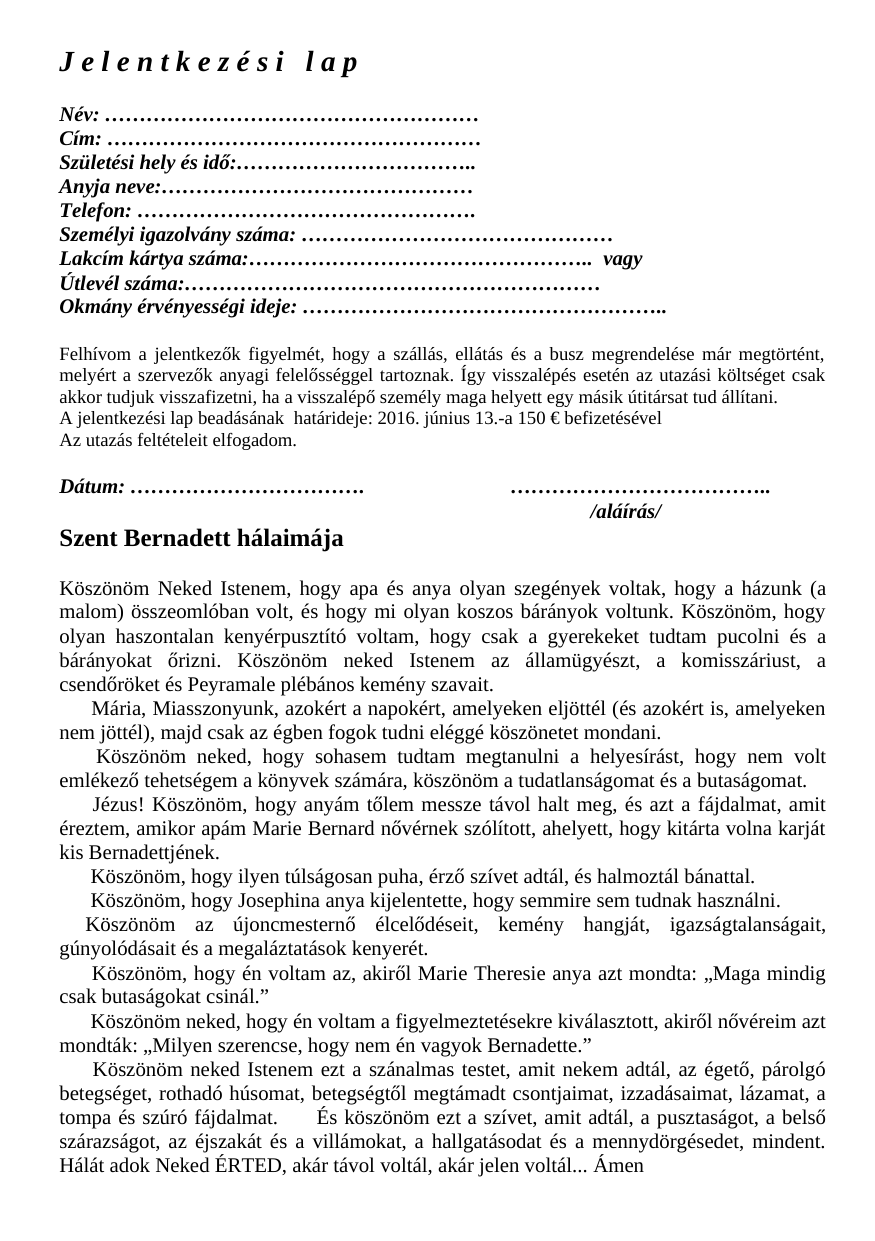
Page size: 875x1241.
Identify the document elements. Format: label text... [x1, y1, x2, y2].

text Jézus! Köszönöm, hogy anyám tőlem messze távol halt meg, és azt a fájdalmat, amit éreztem, amikor apám Marie Bernard nővérnek szólított, ahelyett, hogy kitárta volna karját kis Bernadettjének. [59, 792, 827, 864]
text Személyi igazolvány száma: ……………………………………… [59, 222, 827, 246]
text J e l e n t k e z é s i l a p [59, 44, 827, 78]
text Születési hely és idő:…………………………….. [59, 150, 827, 174]
text A jelentkezési lap beadásának határideje: 2016. június 13.-a 150 € befizetésével [59, 407, 827, 429]
text Szent Bernadett hálaimája [59, 523, 827, 551]
text Köszönöm neked Istenem ezt a szánalmas testet, amit nekem adtál, az égető, párolgó betegséget, rothadó húsomat, betegségtől megtámadt csontjaimat, izzadásaimat, lázamat, a tompa és szúró fájdalmat. És köszönöm ezt a szívet, amit adtál, a pusztaságot, a belső szárazságot, az éjszakát és a villámokat, a hallgatásodat és a mennydörgésedet, mindent. Hálát adok Neked ÉRTED, akár távol voltál, akár jelen voltál... Ámen [59, 1057, 827, 1177]
text Az utazás feltételeit elfogadom. [59, 429, 827, 450]
text Telefon: …………………………………………. [59, 198, 827, 222]
text Köszönöm, hogy én voltam az, akiről Marie Theresie anya azt mondta: „Maga mindig csak butaságokat csinál.” [59, 960, 827, 1008]
text Cím: ……………………………………………… [59, 126, 827, 150]
text Köszönöm az újoncmesternő élcelődéseit, kemény hangját, igazságtalanságait, gúnyolódásait és a megaláztatások kenyerét. [59, 912, 827, 960]
text /aláírás/ [59, 498, 827, 523]
text Felhívom a jelentkezők figyelmét, hogy a szállás, ellátás és a busz megrendelése már megtörtént, melyért a szervezők anyagi felelősséggel tartoznak. Így visszalépés esetén az utazási költséget csak akkor tudjuk visszafizetni, ha a visszalépő személy maga helyett egy másik útitársat tud állítani. [59, 343, 827, 407]
text Köszönöm neked, hogy én voltam a figyelmeztetésekre kiválasztott, akiről nővéreim azt mondták: „Milyen szerencse, hogy nem én vagyok Bernadette.” [59, 1008, 827, 1057]
text Név: ……………………………………………… [59, 102, 827, 126]
text Mária, Miasszonyunk, azokért a napokért, amelyeken eljöttél (és azokért is, amelyeken nem jöttél), majd csak az égben fogok tudni eléggé köszönetet mondani. [59, 696, 827, 744]
text Köszönöm neked, hogy sohasem tudtam megtanulni a helyesírást, hogy nem volt emlékező tehetségem a könyvek számára, köszönöm a tudatlanságomat és a butaságomat. [59, 744, 827, 792]
text Köszönöm Neked Istenem, hogy apa és anya olyan szegények voltak, hogy a házunk (a malom) összeomlóban volt, és hogy mi olyan koszos bárányok voltunk. Köszönöm, hogy olyan haszontalan kenyérpusztító voltam, hogy csak a gyerekeket tudtam pucolni és a bárányokat őrizni. Köszönöm neked Istenem az államügyészt, a komisszáriust, a csendőröket és Peyramale plébános kemény szavait. [59, 575, 827, 696]
text Köszönöm, hogy ilyen túlságosan puha, érző szívet adtál, és halmoztál bánattal. [59, 864, 827, 888]
text Köszönöm, hogy Josephina anya kijelentette, hogy semmire sem tudnak használni. [59, 888, 827, 912]
text Okmány érvényességi ideje: …………………………………………….. [59, 294, 827, 318]
text Anyja neve:……………………………………… [59, 174, 827, 198]
text Dátum: ……………………………. ……………………………….. [59, 474, 827, 498]
text Útlevél száma:…………………………………………………… [59, 270, 827, 294]
text Lakcím kártya száma:………………………………………….. vagy [59, 246, 827, 270]
